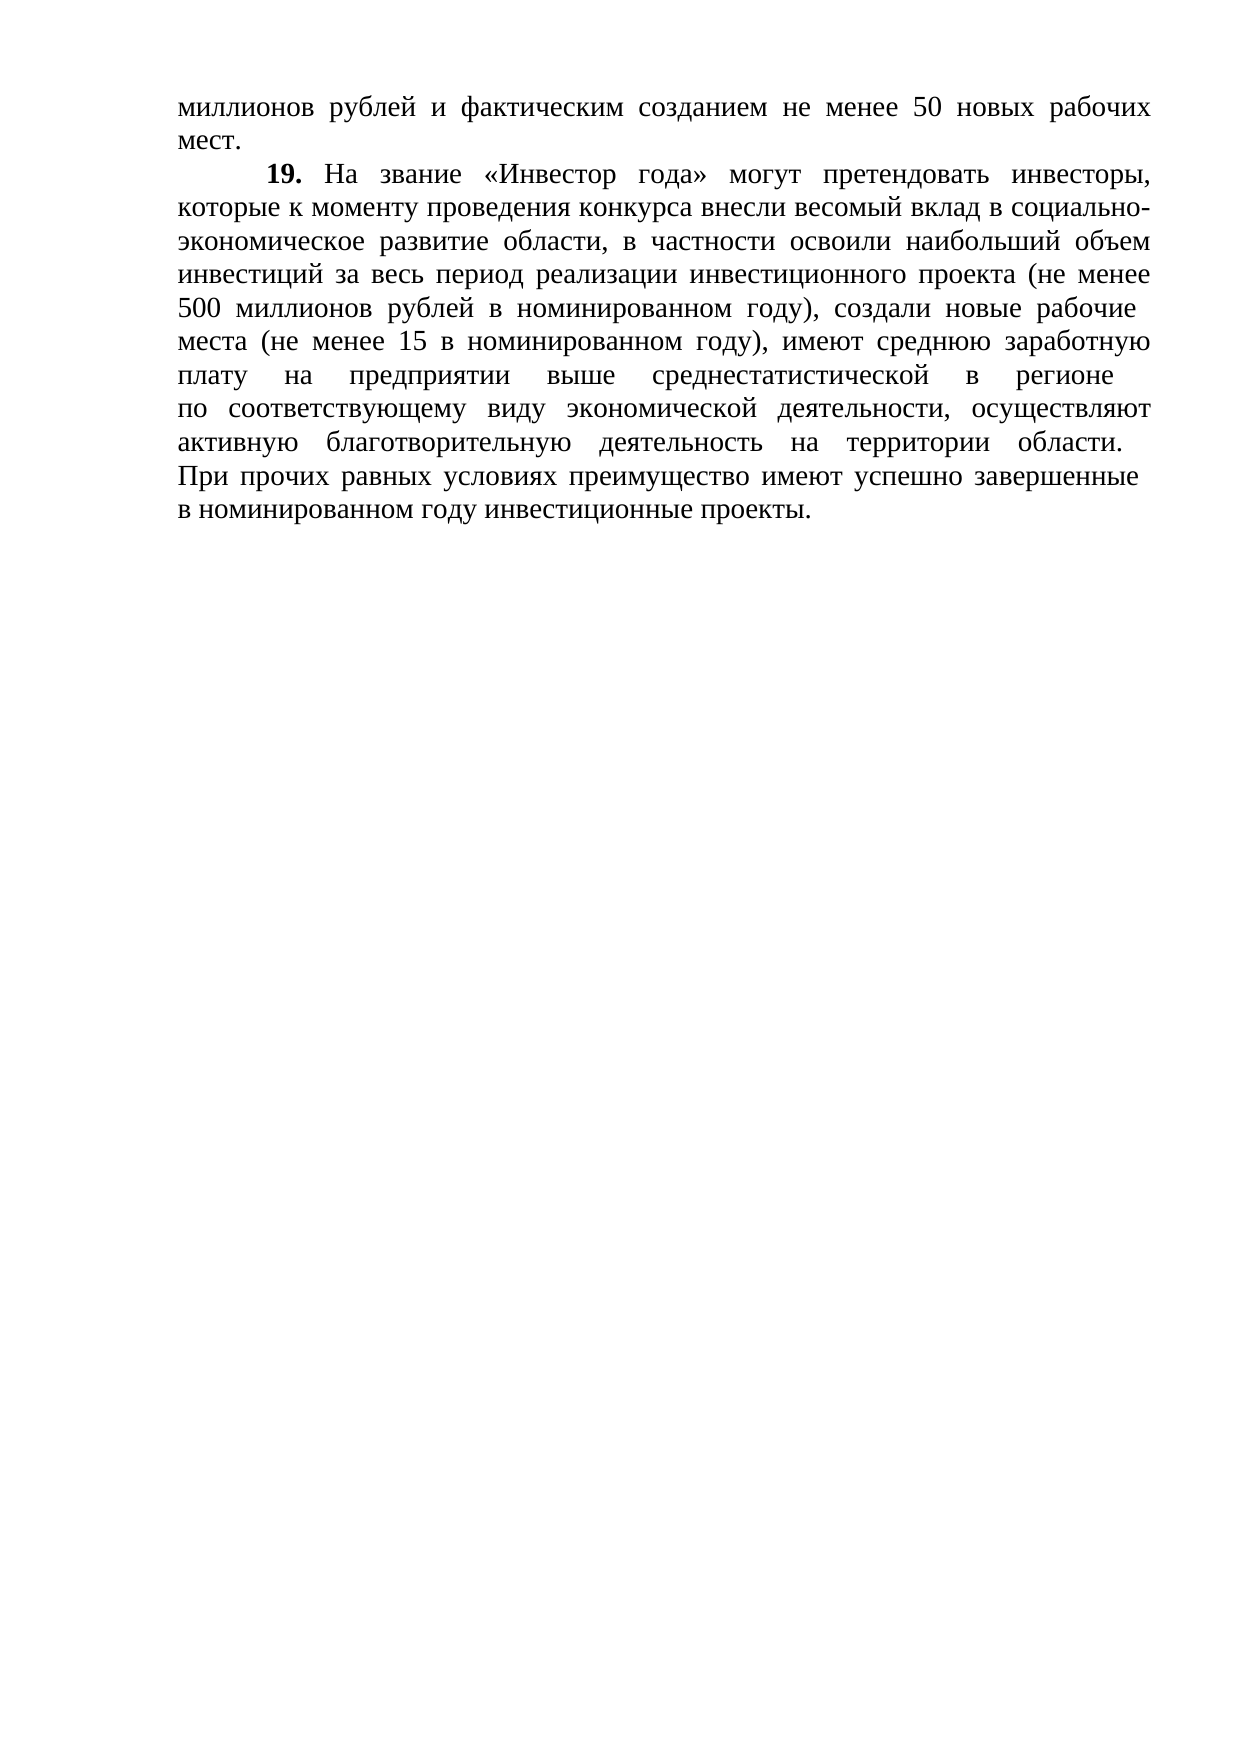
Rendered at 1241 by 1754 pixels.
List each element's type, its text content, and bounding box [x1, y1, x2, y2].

text 19. На звание «Инвестор года» могут претендовать инвесторы, которые к моменту проведения конкурса внесли весомый вклад в социально-экономическое развитие области, в частности освоили наибольший объем инвестиций за весь период реализации инвестиционного проекта (не менее 500 миллионов рублей в номинированном году), создали новые рабочие места (не менее 15 в номинированном году), имеют среднюю заработную плату на предприятии выше среднестатистической в регионе по соответствующему виду экономической деятельности, осуществляют активную благотворительную деятельность на территории области. При прочих равных условиях преимущество имеют успешно завершенные в номинированном году инвестиционные проекты. [177, 156, 1152, 525]
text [177, 89, 1152, 156]
